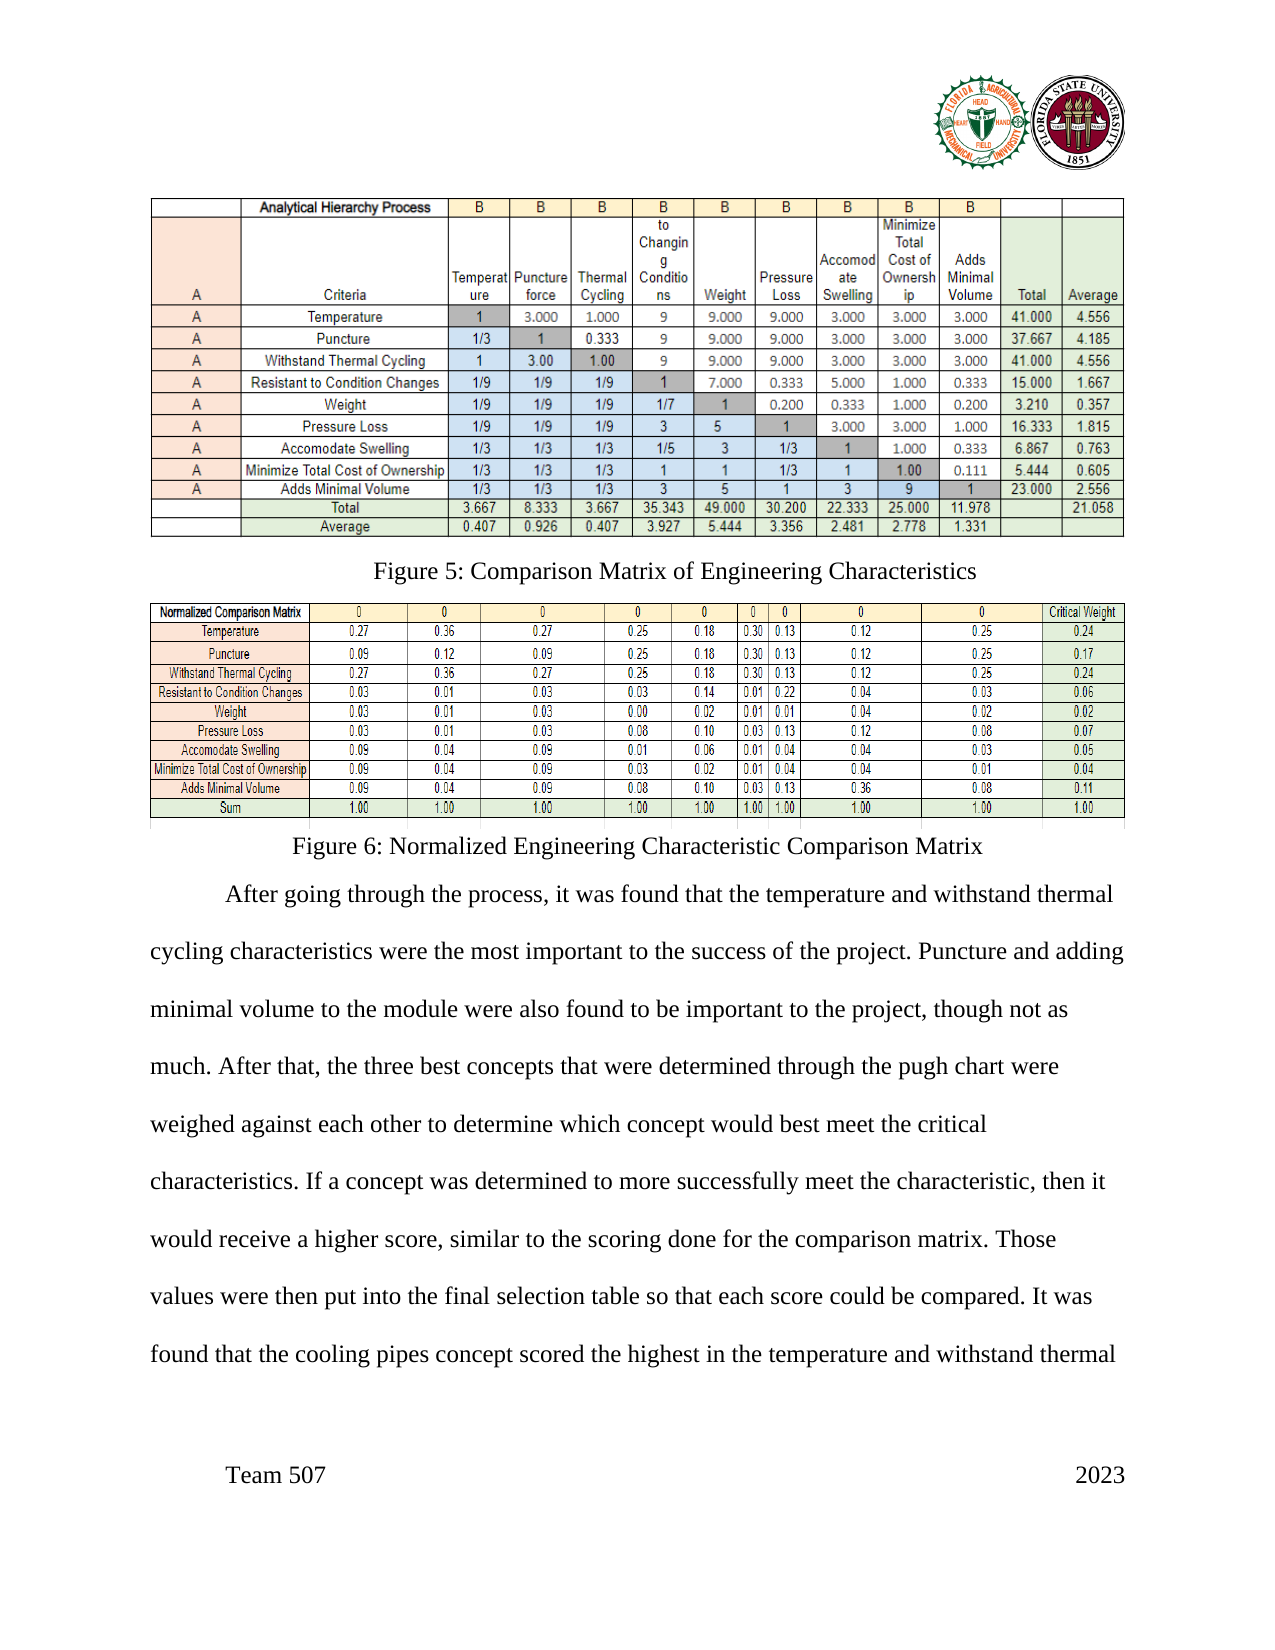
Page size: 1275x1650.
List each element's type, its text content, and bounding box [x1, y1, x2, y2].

text Figure 6: Normalized Engineering Characteristic Comparison Matrix [150, 829, 1125, 860]
picture [150, 198, 1125, 538]
text Figure 5: Comparison Matrix of Engineering Characteristics [150, 556, 1125, 585]
picture [150, 603, 1125, 829]
picture [933, 75, 1125, 170]
